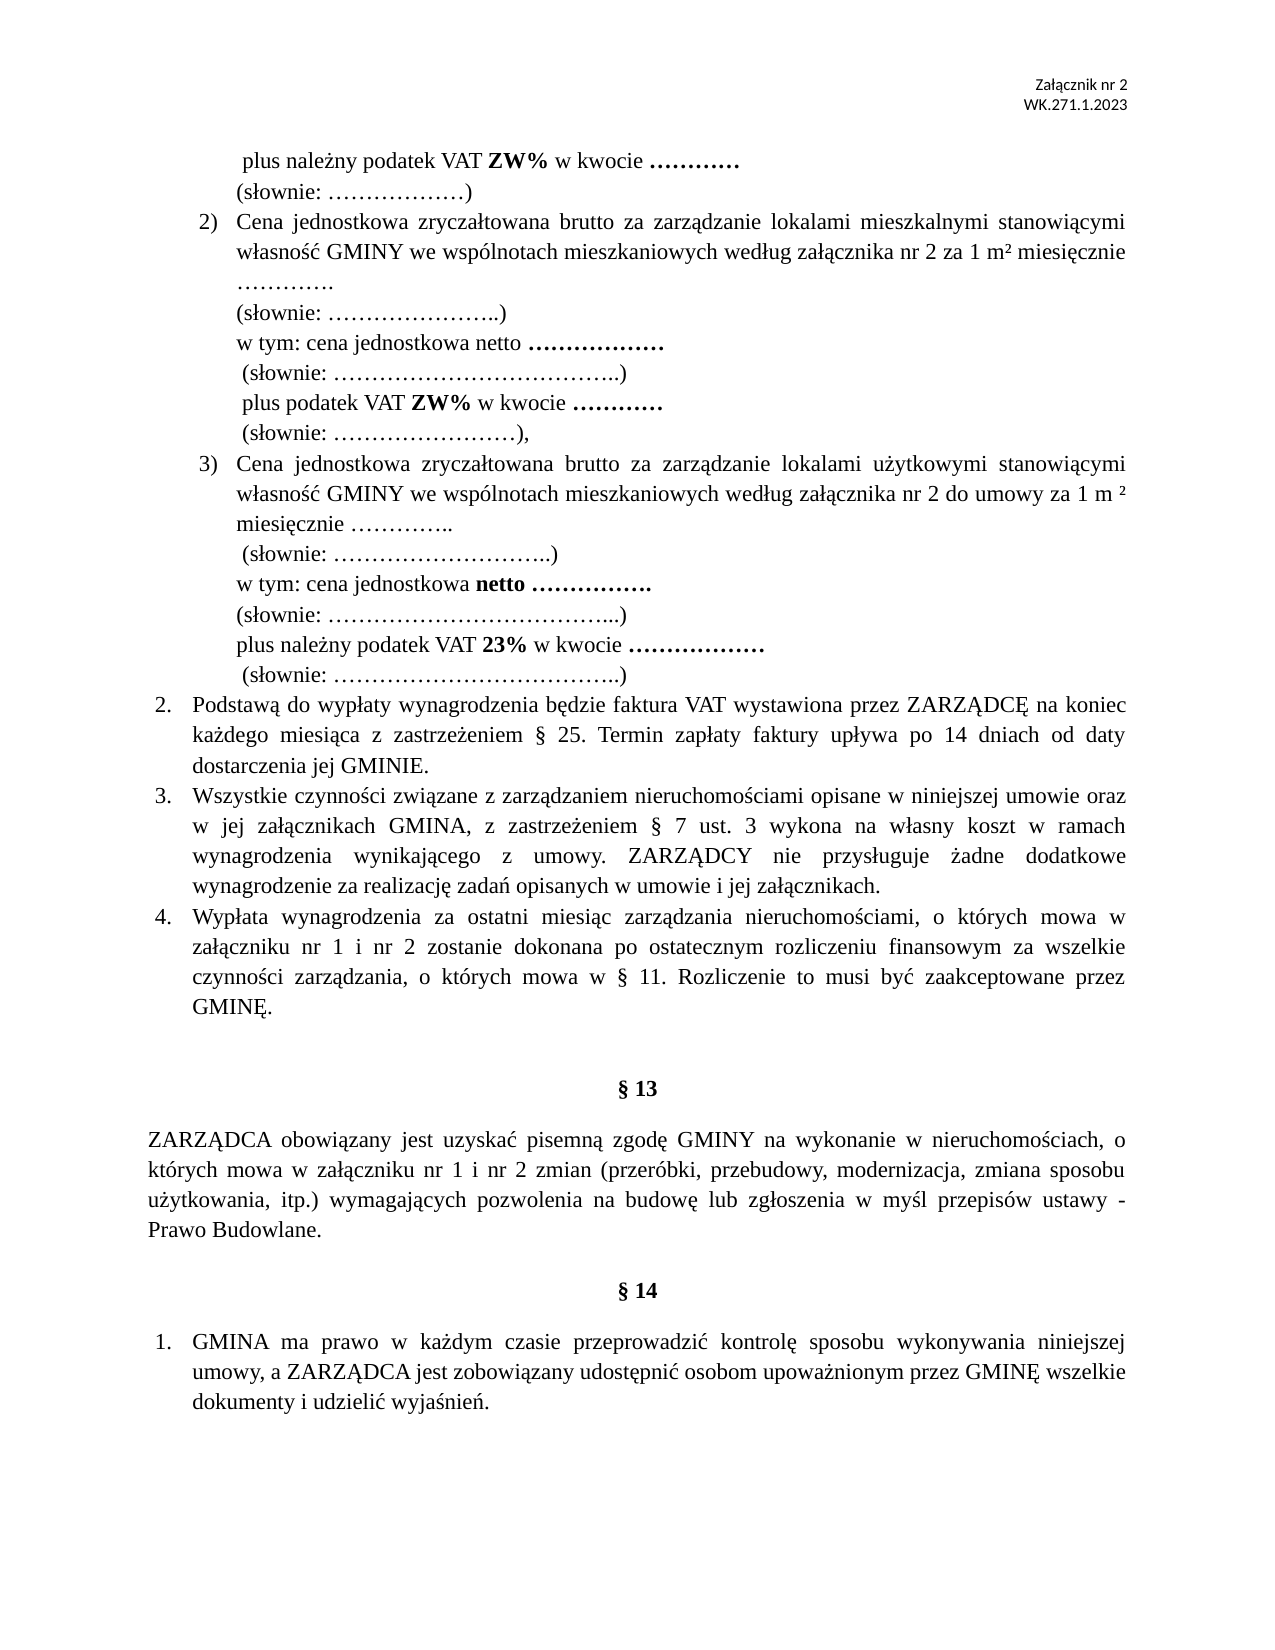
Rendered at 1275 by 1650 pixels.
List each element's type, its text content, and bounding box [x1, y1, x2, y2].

list Cena jednostkowa zryczałtowana brutto za zarządzanie lokalami mieszkalnymi stanowiącymi własność GMINY we wspólnotach mieszkaniowych według załącznika nr 2 za 1 m² miesięcznie …………. [199, 208, 1127, 295]
list (słownie: …………………..) [236, 299, 1127, 325]
list (słownie: ………………………………..) [236, 359, 1127, 385]
list w tym: cena jednostkowa netto ……………… [236, 329, 1127, 355]
list plus należny podatek VAT 23% w kwocie ……………… [236, 631, 1127, 657]
list Wypłata wynagrodzenia za ostatni miesiąc zarządzania nieruchomościami, o których mowa w załączniku nr 1 i nr 2 zostanie dokonana po ostatecznym rozliczeniu finansowym za wszelkie czynności zarządzania, o których mowa w § 11. Rozliczenie to musi być zaakceptowane przez GMINĘ. [154, 903, 1127, 1020]
text § 14 [148, 1277, 1127, 1303]
list (słownie: ………………………………..) [236, 661, 1127, 687]
list GMINA ma prawo w każdym czasie przeprowadzić kontrolę sposobu wykonywania niniejszej umowy, a ZARZĄDCA jest zobowiązany udostępnić osobom upoważnionym przez GMINĘ wszelkie dokumenty i udzielić wyjaśnień. [154, 1328, 1127, 1414]
text ZARZĄDCA obowiązany jest uzyskać pisemną zgodę GMINY na wykonanie w nieruchomościach, o których mowa w załączniku nr 1 i nr 2 zmian (przeróbki, przebudowy, modernizacja, zmiana sposobu użytkowania, itp.) wymagających pozwolenia na budowę lub zgłoszenia w myśl przepisów ustawy - Prawo Budowlane. [148, 1126, 1127, 1243]
list (słownie: ……………………), [236, 419, 1127, 446]
list plus należny podatek VAT ZW% w kwocie ………… [236, 148, 1127, 174]
text § 13 [148, 1075, 1127, 1101]
list (słownie: ………………………………...) [236, 601, 1127, 627]
list Podstawą do wypłaty wynagrodzenia będzie faktura VAT wystawiona przez ZARZĄDCĘ na koniec każdego miesiąca z zastrzeżeniem § 25. Termin zapłaty faktury upływa po 14 dniach od daty dostarczenia jej GMINIE. [154, 691, 1127, 778]
list (słownie: ………………) [236, 178, 1127, 204]
list plus podatek VAT ZW% w kwocie ………… [236, 389, 1127, 416]
list Wszystkie czynności związane z zarządzaniem nieruchomościami opisane w niniejszej umowie oraz w jej załącznikach GMINA, z zastrzeżeniem § 7 ust. 3 wykona na własny koszt w ramach wynagrodzenia wynikającego z umowy. ZARZĄDCY nie przysługuje żadne dodatkowe wynagrodzenie za realizację zadań opisanych w umowie i jej załącznikach. [154, 782, 1127, 899]
list Cena jednostkowa zryczałtowana brutto za zarządzanie lokalami użytkowymi stanowiącymi własność GMINY we wspólnotach mieszkaniowych według załącznika nr 2 do umowy za 1 m ² miesięcznie ………….. [199, 450, 1127, 536]
list (słownie: ………………………..) [236, 540, 1127, 567]
list w tym: cena jednostkowa netto ……………. [236, 571, 1127, 597]
